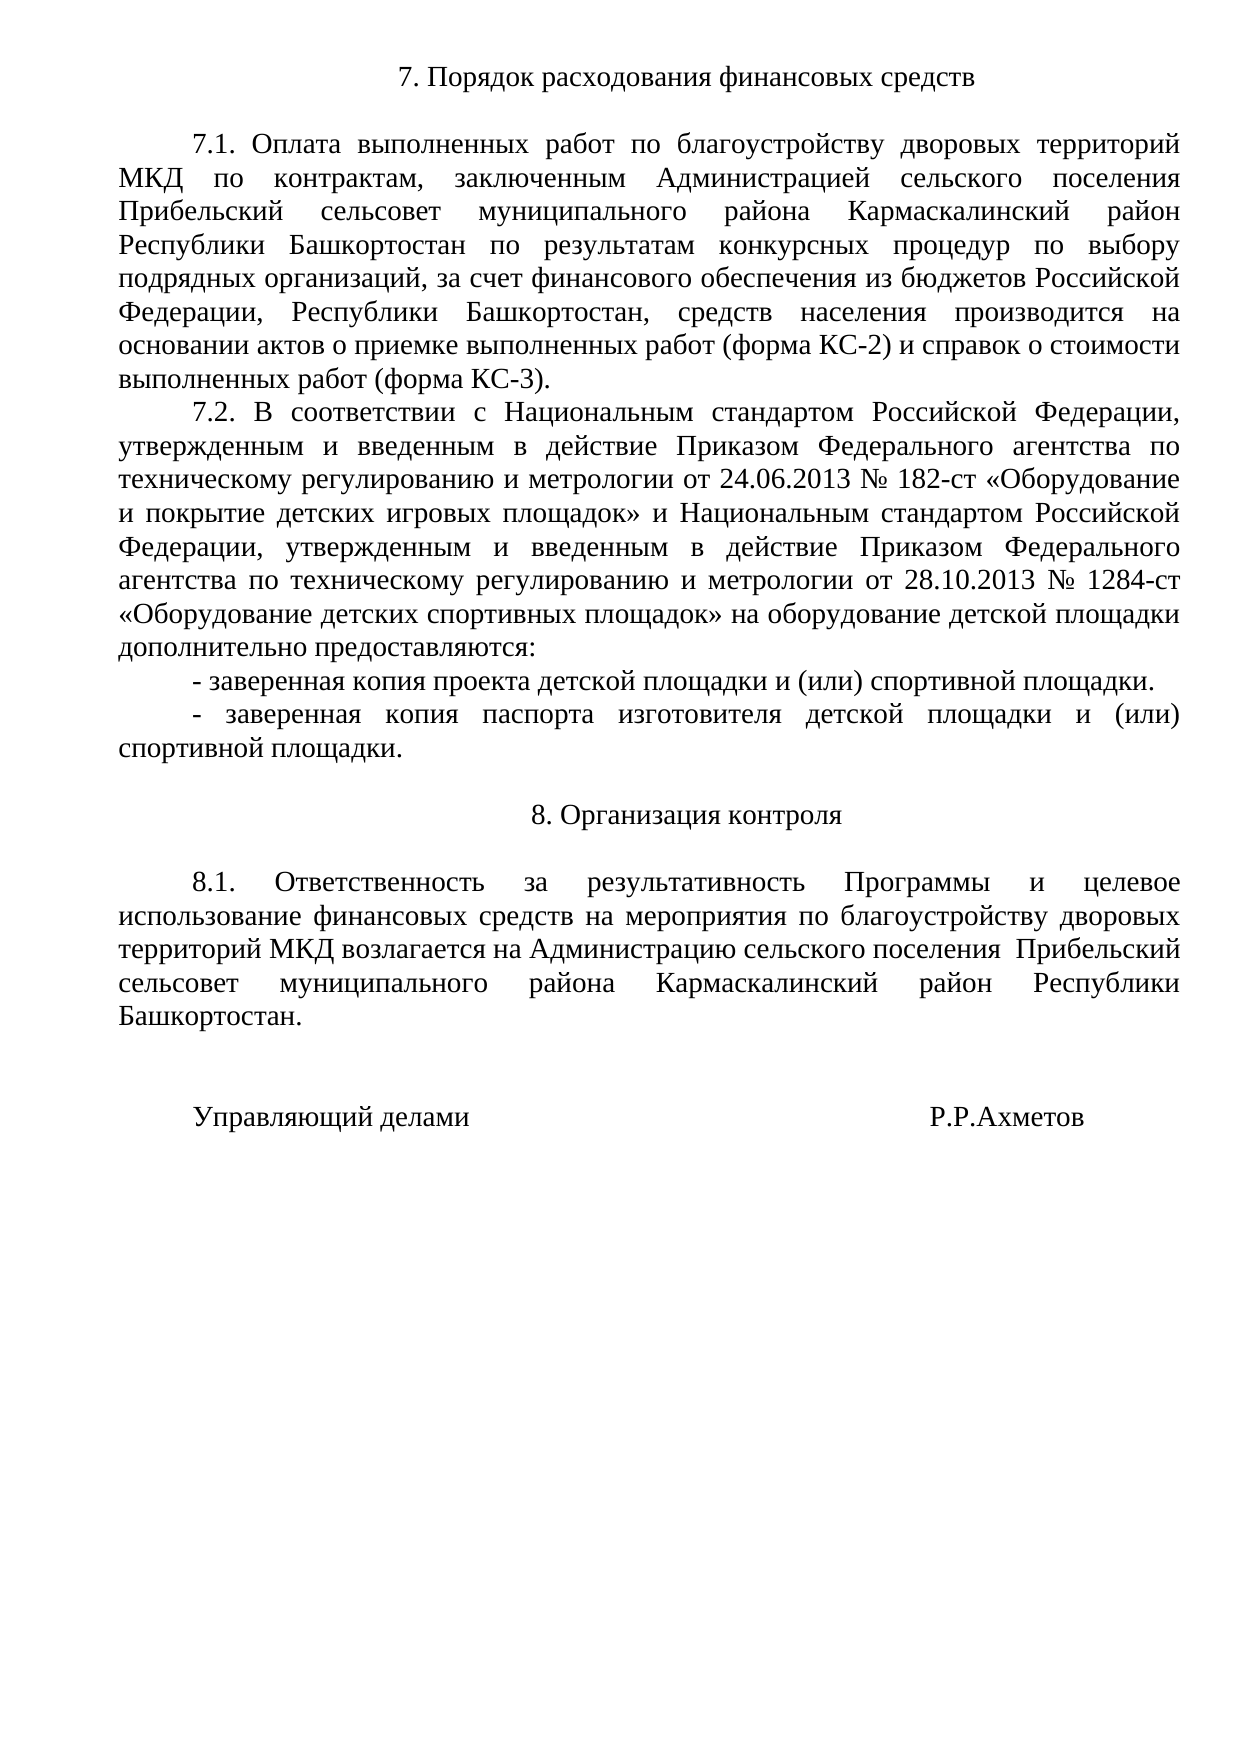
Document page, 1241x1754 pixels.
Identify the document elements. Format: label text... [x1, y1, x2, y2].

text 8. Организация контроля [118, 797, 1181, 831]
text - заверенная копия проекта детской площадки и (или) спортивной площадки. [118, 663, 1181, 696]
text 8.1. Ответственность за результативность Программы и целевое использование финансовых средств на мероприятия по благоустройству дворовых территорий МКД возлагается на Администрацию сельского поселения Прибельский сельсовет муниципального района Кармаскалинский район Республики Башкортостан. [118, 864, 1181, 1032]
text - заверенная копия паспорта изготовителя детской площадки и (или) спортивной площадки. [118, 696, 1181, 763]
text 7. Порядок расходования финансовых средств [118, 59, 1181, 93]
text 7.2. В соответствии с Национальным стандартом Российской Федерации, утвержденным и введенным в действие Приказом Федерального агентства по техническому регулированию и метрологии от 24.06.2013 № 182-ст «Оборудование и покрытие детских игровых площадок» и Национальным стандартом Российской Федерации, утвержденным и введенным в действие Приказом Федерального агентства по техническому регулированию и метрологии от 28.10.2013 № 1284-ст «Оборудование детских спортивных площадок» на оборудование детской площадки дополнительно предоставляются: [118, 394, 1181, 663]
text 7.1. Оплата выполненных работ по благоустройству дворовых территорий МКД по контрактам, заключенным Администрацией сельского поселения Прибельский сельсовет муниципального района Кармаскалинский район Республики Башкортостан по результатам конкурсных процедур по выбору подрядных организаций, за счет финансового обеспечения из бюджетов Российской Федерации, Республики Башкортостан, средств населения производится на основании актов о приемке выполненных работ (форма КС-2) и справок о стоимости выполненных работ (форма КС-3). [118, 126, 1181, 394]
text Управляющий делами Р.Р.Ахметов [118, 1099, 1181, 1132]
